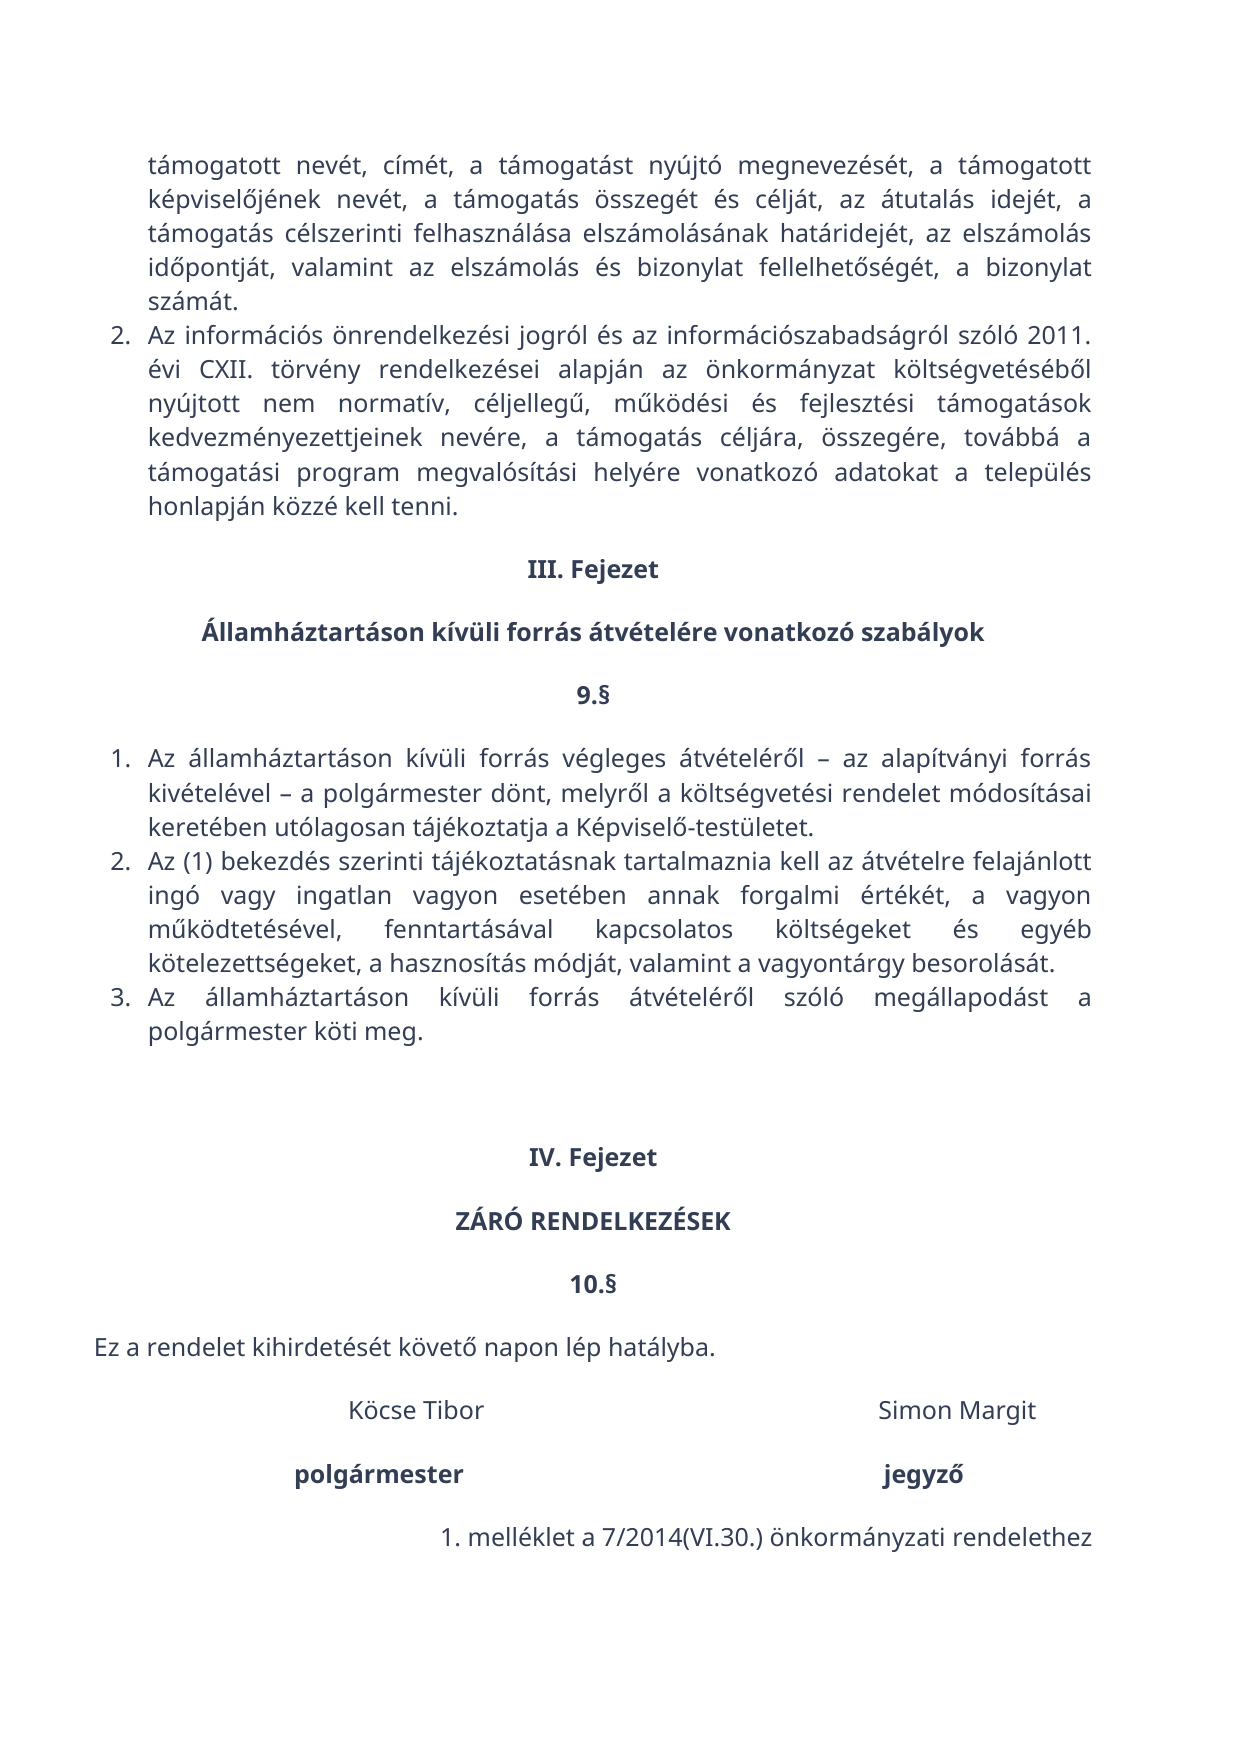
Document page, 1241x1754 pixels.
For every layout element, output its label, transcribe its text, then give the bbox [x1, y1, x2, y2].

text 10.§ [94, 1267, 1093, 1301]
text ZÁRÓ RENDELKEZÉSEK [94, 1203, 1093, 1237]
list Az államháztartáson kívüli forrás végleges átvételéről – az alapítványi forrás kivételével – a polgármester dönt, melyről a költségvetési rendelet módosításai keretében utólagosan tájékoztatja a Képviselő-testületet. [110, 741, 1093, 843]
text 1. melléklet a 7/2014(VI.30.) önkormányzati rendelethez [94, 1519, 1093, 1553]
text polgármester jegyző [94, 1456, 1093, 1490]
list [110, 148, 1093, 318]
text Köcse Tibor Simon Margit [148, 1393, 1093, 1427]
text Államháztartáson kívüli forrás átvételére vonatkozó szabályok [94, 615, 1093, 649]
text 9.§ [94, 678, 1093, 712]
text Ez a rendelet kihirdetését követő napon lép hatályba. [94, 1330, 1093, 1364]
text IV. Fejezet [94, 1140, 1093, 1174]
list Az államháztartáson kívüli forrás átvételéről szóló megállapodást a polgármester köti meg. [110, 979, 1093, 1048]
text III. Fejezet [94, 551, 1093, 586]
list Az (1) bekezdés szerinti tájékoztatásnak tartalmaznia kell az átvételre felajánlott ingó vagy ingatlan vagyon esetében annak forgalmi értékét, a vagyon működtetésével, fenntartásával kapcsolatos költségeket és egyéb kötelezettségeket, a hasznosítás módját, valamint a vagyontárgy besorolását. [110, 843, 1093, 979]
list Az információs önrendelkezési jogról és az információszabadságról szóló 2011. évi CXII. törvény rendelkezései alapján az önkormányzat költségvetéséből nyújtott nem normatív, céljellegű, működési és fejlesztési támogatások kedvezményezettjeinek nevére, a támogatás céljára, összegére, továbbá a támogatási program megvalósítási helyére vonatkozó adatokat a település honlapján közzé kell tenni. [110, 318, 1093, 522]
